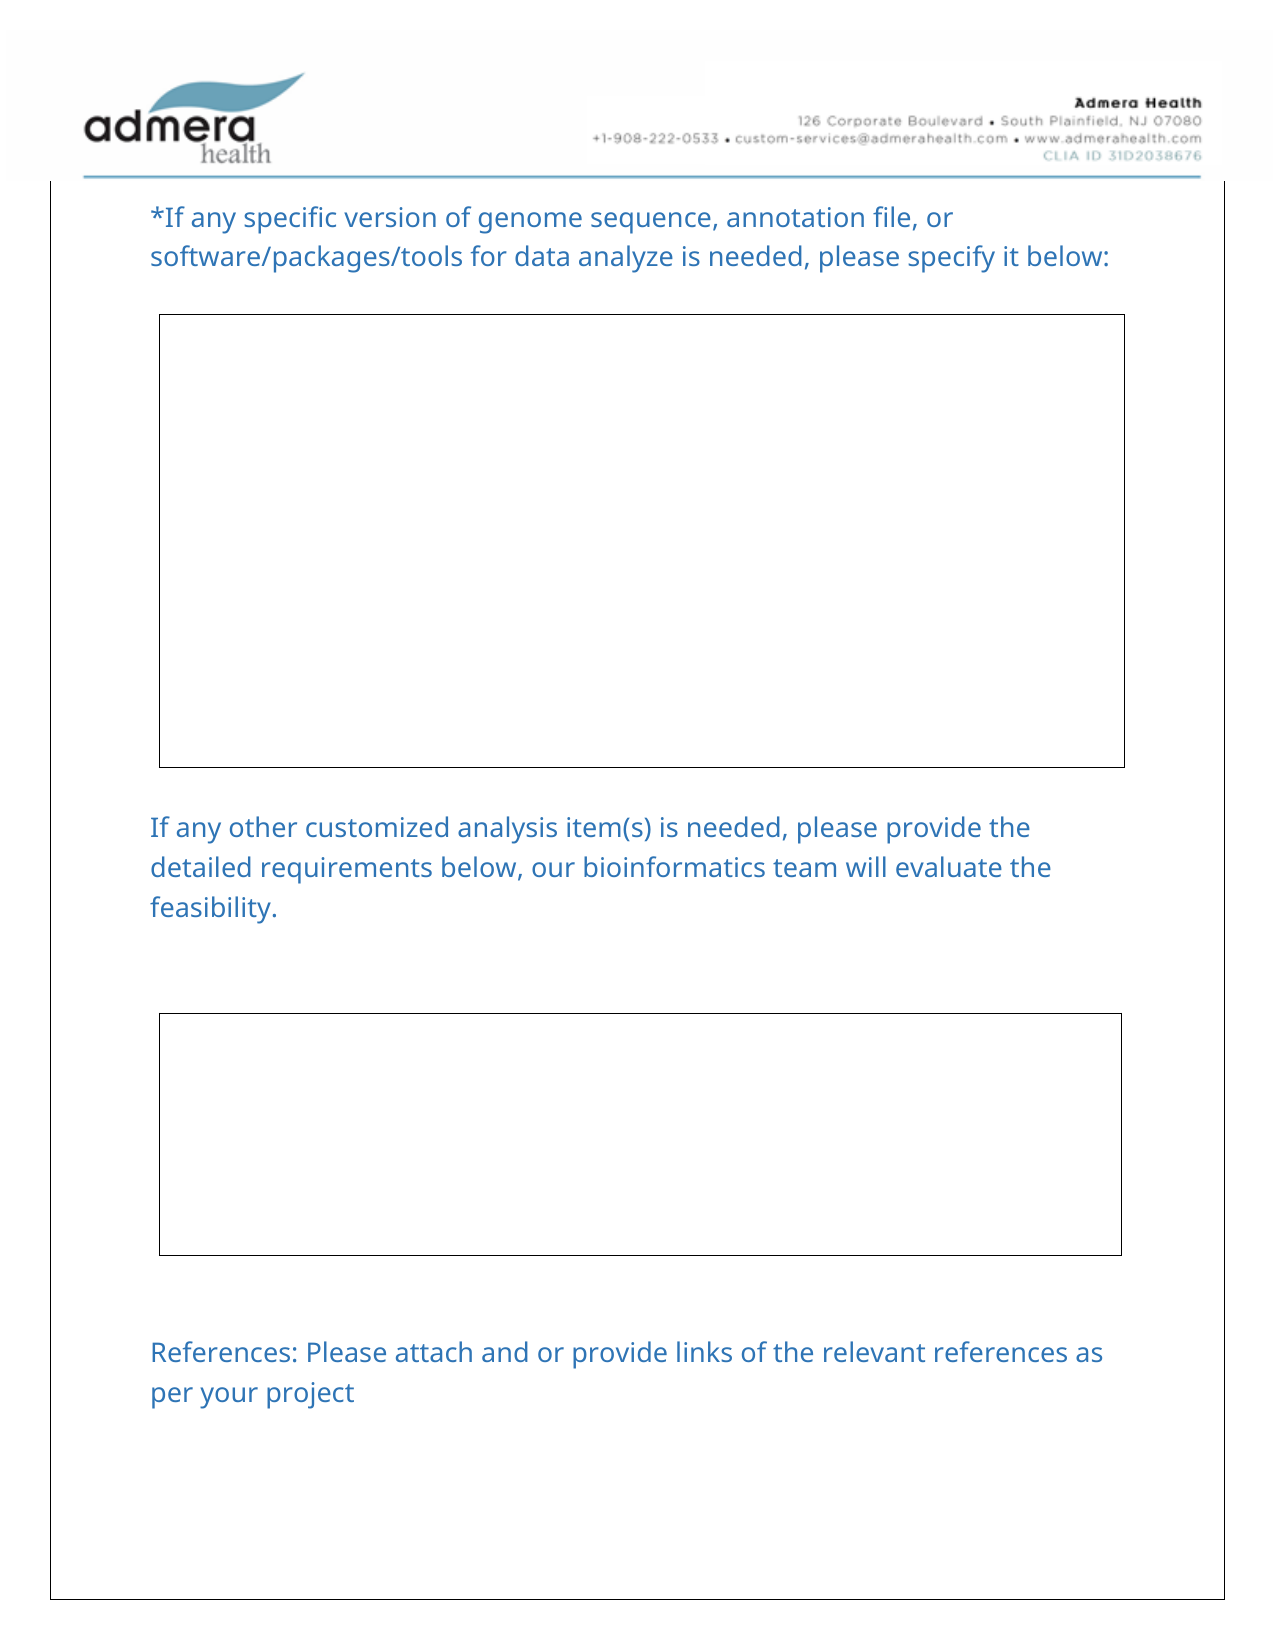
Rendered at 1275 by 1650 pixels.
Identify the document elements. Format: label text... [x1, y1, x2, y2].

subtitle If any other customized analysis item(s) is needed, please provide the detailed requirements below, our bioinformatics team will evaluate the feasibility. [150, 764, 1125, 881]
subtitle *If any specific version of genome sequence, annotation file, or software/packages/tools for data analyze is needed, please specify it below: [150, 154, 1125, 231]
table_header [160, 970, 1121, 1211]
subtitle References: Please attach and or provide links of the relevant references as per your project [150, 1289, 1125, 1366]
table_header [160, 271, 1124, 723]
